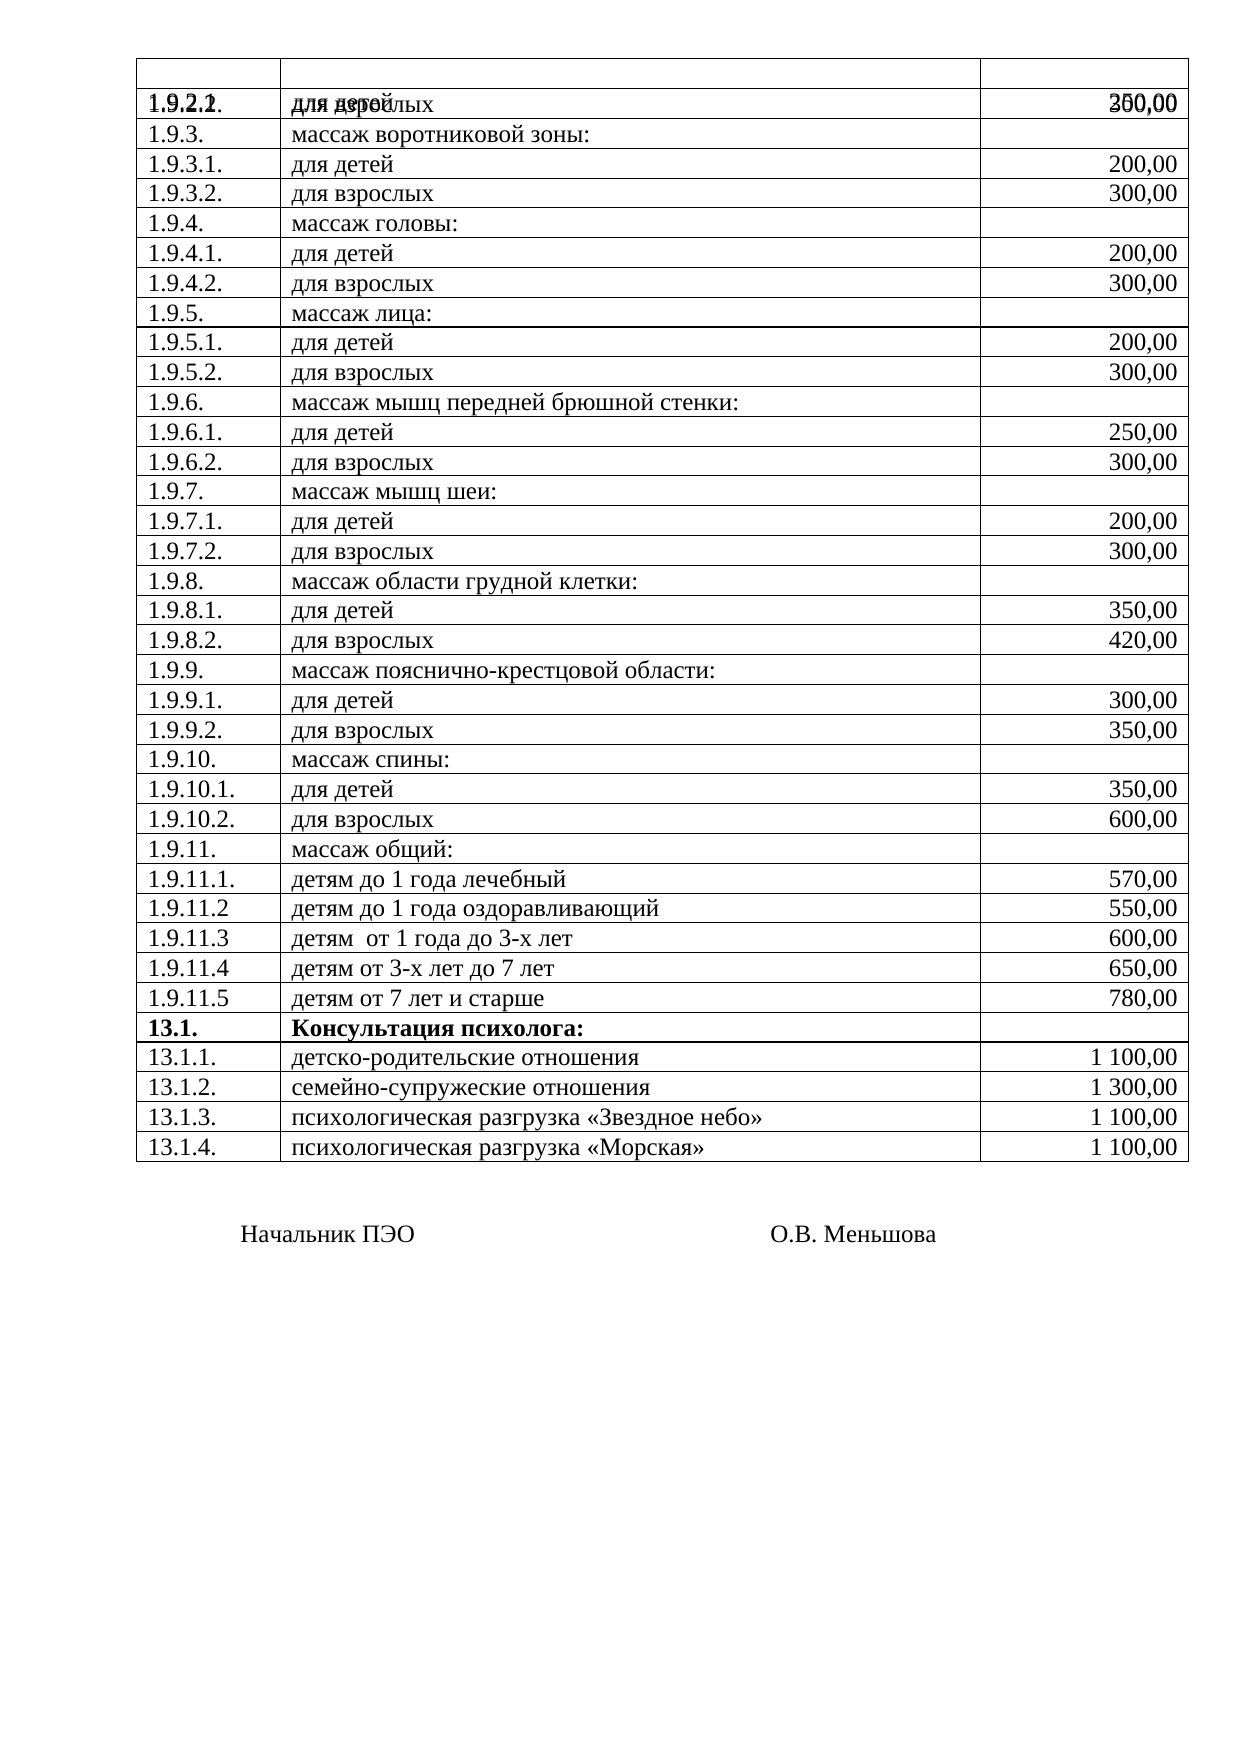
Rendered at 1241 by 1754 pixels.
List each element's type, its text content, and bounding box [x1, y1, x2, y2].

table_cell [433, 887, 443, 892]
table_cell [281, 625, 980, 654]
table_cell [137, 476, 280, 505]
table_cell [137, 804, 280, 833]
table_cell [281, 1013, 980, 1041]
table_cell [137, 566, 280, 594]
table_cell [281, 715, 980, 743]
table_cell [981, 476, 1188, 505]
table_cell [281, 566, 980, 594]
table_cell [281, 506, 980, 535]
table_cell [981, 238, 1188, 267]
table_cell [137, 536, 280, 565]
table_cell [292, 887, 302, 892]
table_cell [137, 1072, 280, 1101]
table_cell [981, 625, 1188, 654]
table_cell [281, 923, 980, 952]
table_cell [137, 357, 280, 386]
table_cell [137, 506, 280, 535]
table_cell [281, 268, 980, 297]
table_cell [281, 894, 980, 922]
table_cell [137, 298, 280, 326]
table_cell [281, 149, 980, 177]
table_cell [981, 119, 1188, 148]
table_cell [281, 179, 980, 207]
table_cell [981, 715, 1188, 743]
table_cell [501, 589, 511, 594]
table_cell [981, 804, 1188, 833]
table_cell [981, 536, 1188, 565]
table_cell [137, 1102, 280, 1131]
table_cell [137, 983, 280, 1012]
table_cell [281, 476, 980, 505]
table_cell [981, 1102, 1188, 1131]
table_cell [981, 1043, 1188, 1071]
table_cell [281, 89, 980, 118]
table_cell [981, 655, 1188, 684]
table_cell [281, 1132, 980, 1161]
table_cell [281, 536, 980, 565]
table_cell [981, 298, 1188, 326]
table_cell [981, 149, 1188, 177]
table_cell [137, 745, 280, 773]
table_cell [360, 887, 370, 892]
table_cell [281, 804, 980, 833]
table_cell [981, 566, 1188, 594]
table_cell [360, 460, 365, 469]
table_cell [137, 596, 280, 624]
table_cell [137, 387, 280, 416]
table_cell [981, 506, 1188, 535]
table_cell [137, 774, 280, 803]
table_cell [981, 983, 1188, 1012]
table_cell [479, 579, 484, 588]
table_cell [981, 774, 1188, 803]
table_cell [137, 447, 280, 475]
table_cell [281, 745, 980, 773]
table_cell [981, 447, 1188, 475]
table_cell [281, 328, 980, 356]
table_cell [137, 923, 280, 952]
text Начальник ПЭО О.В. Меньшова [148, 1219, 1181, 1248]
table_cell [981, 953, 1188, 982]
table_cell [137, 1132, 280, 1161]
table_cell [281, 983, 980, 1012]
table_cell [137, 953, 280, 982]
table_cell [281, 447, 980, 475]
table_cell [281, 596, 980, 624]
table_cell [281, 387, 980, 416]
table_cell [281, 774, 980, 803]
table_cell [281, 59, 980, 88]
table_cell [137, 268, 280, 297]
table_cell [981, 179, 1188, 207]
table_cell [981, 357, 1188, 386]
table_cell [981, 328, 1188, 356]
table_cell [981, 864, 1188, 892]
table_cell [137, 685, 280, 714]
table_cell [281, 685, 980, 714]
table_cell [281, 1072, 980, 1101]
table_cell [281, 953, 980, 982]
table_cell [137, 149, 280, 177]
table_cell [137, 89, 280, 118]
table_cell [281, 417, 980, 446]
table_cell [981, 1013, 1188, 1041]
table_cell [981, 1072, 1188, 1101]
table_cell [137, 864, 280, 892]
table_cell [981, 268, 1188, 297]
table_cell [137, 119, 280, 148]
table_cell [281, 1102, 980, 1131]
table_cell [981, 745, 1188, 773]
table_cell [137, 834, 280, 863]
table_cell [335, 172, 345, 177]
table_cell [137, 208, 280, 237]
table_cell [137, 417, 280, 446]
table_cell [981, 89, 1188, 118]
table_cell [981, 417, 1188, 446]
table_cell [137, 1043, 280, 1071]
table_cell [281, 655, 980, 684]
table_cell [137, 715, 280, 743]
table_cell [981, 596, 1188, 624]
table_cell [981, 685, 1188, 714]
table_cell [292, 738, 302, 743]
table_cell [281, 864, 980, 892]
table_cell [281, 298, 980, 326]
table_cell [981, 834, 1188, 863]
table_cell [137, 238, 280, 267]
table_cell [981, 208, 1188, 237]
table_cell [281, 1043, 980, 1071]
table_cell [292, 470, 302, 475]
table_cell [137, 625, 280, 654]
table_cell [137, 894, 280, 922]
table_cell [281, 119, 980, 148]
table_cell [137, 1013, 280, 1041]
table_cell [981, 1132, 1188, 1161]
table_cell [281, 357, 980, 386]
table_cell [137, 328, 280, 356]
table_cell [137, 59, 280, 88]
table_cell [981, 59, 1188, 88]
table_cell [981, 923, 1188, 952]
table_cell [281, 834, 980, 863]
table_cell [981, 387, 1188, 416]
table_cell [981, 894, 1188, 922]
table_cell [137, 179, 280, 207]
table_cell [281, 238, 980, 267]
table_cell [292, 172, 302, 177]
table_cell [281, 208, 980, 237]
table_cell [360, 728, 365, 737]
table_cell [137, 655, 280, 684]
